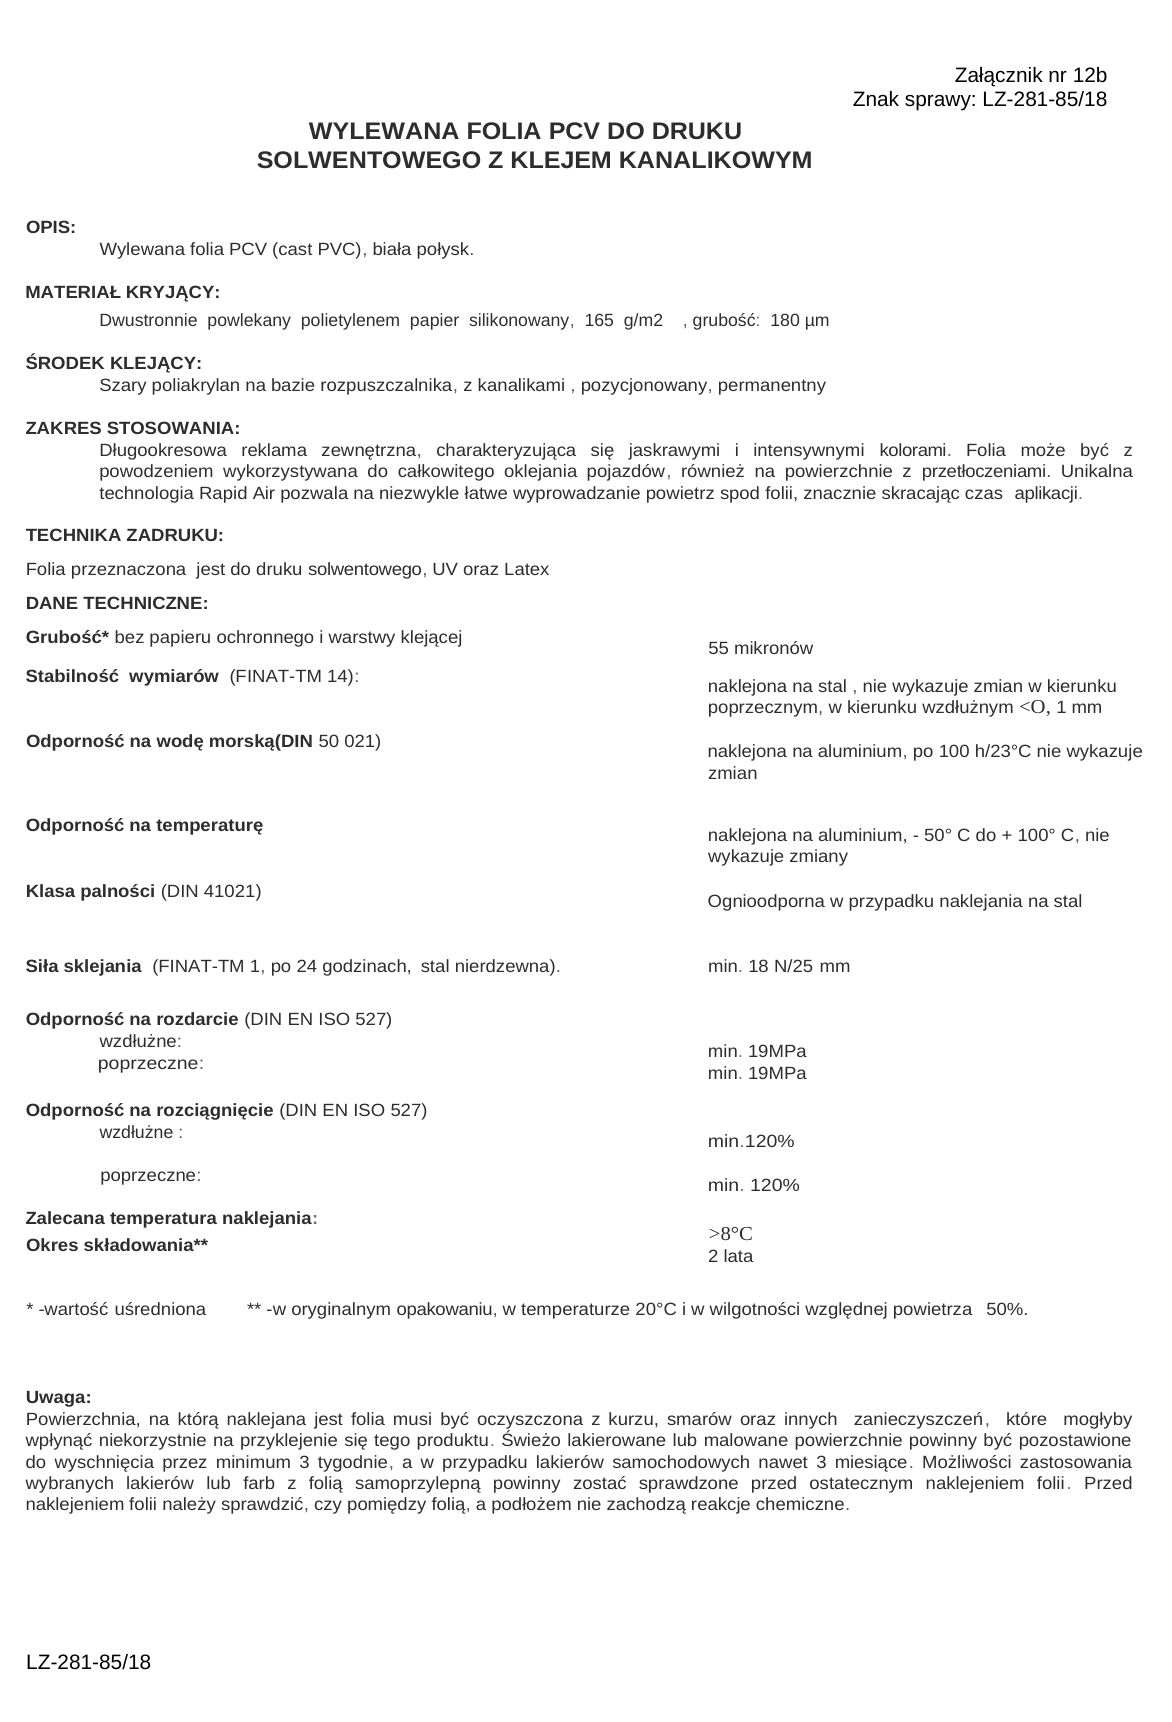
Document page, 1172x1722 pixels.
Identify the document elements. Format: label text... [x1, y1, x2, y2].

text MATERIAŁ KRYJĄCY: [25, 282, 1157, 302]
text Wylewana folia PCV (cast PVC), biała połysk. [99, 239, 1157, 259]
text naklejona na stal , nie wykazuje zmian w kierunku poprzecznym, w kierunku wzdłużnym <O, 1 mm [708, 675, 1157, 718]
text TECHNIKA ZADRUKU: [26, 525, 553, 545]
text OPIS: [26, 217, 1157, 238]
text LZ-281-85/18 [14, 1649, 1157, 1673]
text poprzeczne: [96, 1165, 206, 1186]
text Stabilność wymiarów (FINAT-TM 14): [25, 665, 553, 686]
text min.120% min. 120% [708, 1131, 809, 1195]
text 55 mikronów [708, 637, 1157, 658]
text poprzeczne: [96, 1053, 206, 1073]
text min. 19MPa min. 19MPa [708, 1040, 809, 1083]
text DANE TECHNICZNE: [26, 593, 553, 613]
text Zalecana temperatura naklejania: Okres składowania** [25, 1208, 369, 1256]
text Odporność na wodę morską(DIN 50 021) [26, 731, 553, 752]
text Grubość* bez papieru ochronnego i warstwy klejącej [26, 627, 553, 647]
text Powierzchnia, na którą naklejana jest folia musi być oczyszczona z kurzu, smarów oraz innych zanieczyszczeń, które mogłyby wpłynąć niekorzystnie na przyklejenie się tego produktu. Świeżo lakierowane lub malowane powierzchnie powinny być pozostawione do wyschnięcia przez minimum 3 tygodnie, a w przypadku lakierów samochodowych nawet 3 miesiące. Możliwości zastosowania wybranych lakierów lub farb z folią samoprzylepną powinny zostać sprawdzone przed ostatecznym naklejeniem folii. Przed naklejeniem folii należy sprawdzić, czy pomiędzy folią, a podłożem nie zachodzą reakcje chemiczne. [25, 1409, 1132, 1514]
text 2 lata [708, 1246, 1157, 1266]
text WYLEWANA FOLIA PCV DO DRUKU SOLWENTOWEGO Z KLEJEM KANALIKOWYM [257, 117, 816, 173]
text Załącznik nr 12b [14, 62, 1107, 86]
text Klasa palności (DIN 41021) [26, 880, 265, 901]
text Folia przeznaczona jest do druku solwentowego, UV oraz Latex [26, 559, 553, 579]
text >8°C [708, 1222, 1157, 1245]
text Długookresowa reklama zewnętrzna, charakteryzująca się jaskrawymi i intensywnymi kolorami. Folia może być z powodzeniem wykorzystywana do całkowitego oklejania pojazdów, również na powierzchnie z przetłoczeniami. Unikalna technologia Rapid Air pozwala na niezwykle łatwe wyprowadzanie powietrz spod folii, znacznie skracając czas aplikacji. [99, 440, 1133, 503]
text Dwustronnie powlekany polietylenem papier silikonowany, 165 g/m2 , grubość: 180 µm [99, 310, 1157, 330]
text Odporność na rozdarcie (DIN EN ISO 527) wzdłużne: [26, 1009, 474, 1052]
text Uwaga: [26, 1387, 1157, 1407]
text naklejona na aluminium, - 50° C do + 100° C, nie wykazuje zmiany [708, 824, 1113, 867]
text ŚRODEK KLEJĄCY: [25, 353, 1157, 373]
text Znak sprawy: LZ-281-85/18 [14, 86, 1107, 110]
text naklejona na aluminium, po 100 h/23°C nie wykazuje zmian [707, 741, 1157, 783]
text Odporność na rozciągnięcie (DIN EN ISO 527) wzdłużne : [26, 1100, 474, 1142]
text Szary poliakrylan na bazie rozpuszczalnika, z kanalikami , pozycjonowany, permanentny [99, 375, 1157, 395]
text ZAKRES STOSOWANIA: [25, 418, 1157, 438]
text Siła sklejania (FINAT-TM 1, po 24 godzinach, stal nierdzewna). min. 18 N/25 mm [25, 956, 1157, 976]
text Odporność na temperaturę [26, 814, 265, 835]
text Ognioodporna w przypadku naklejania na stal [707, 891, 1157, 911]
text * -wartość uśredniona ** -w oryginalnym opakowaniu, w temperaturze 20°C i w wilgotności względnej powietrza 50%. [26, 1299, 1157, 1319]
